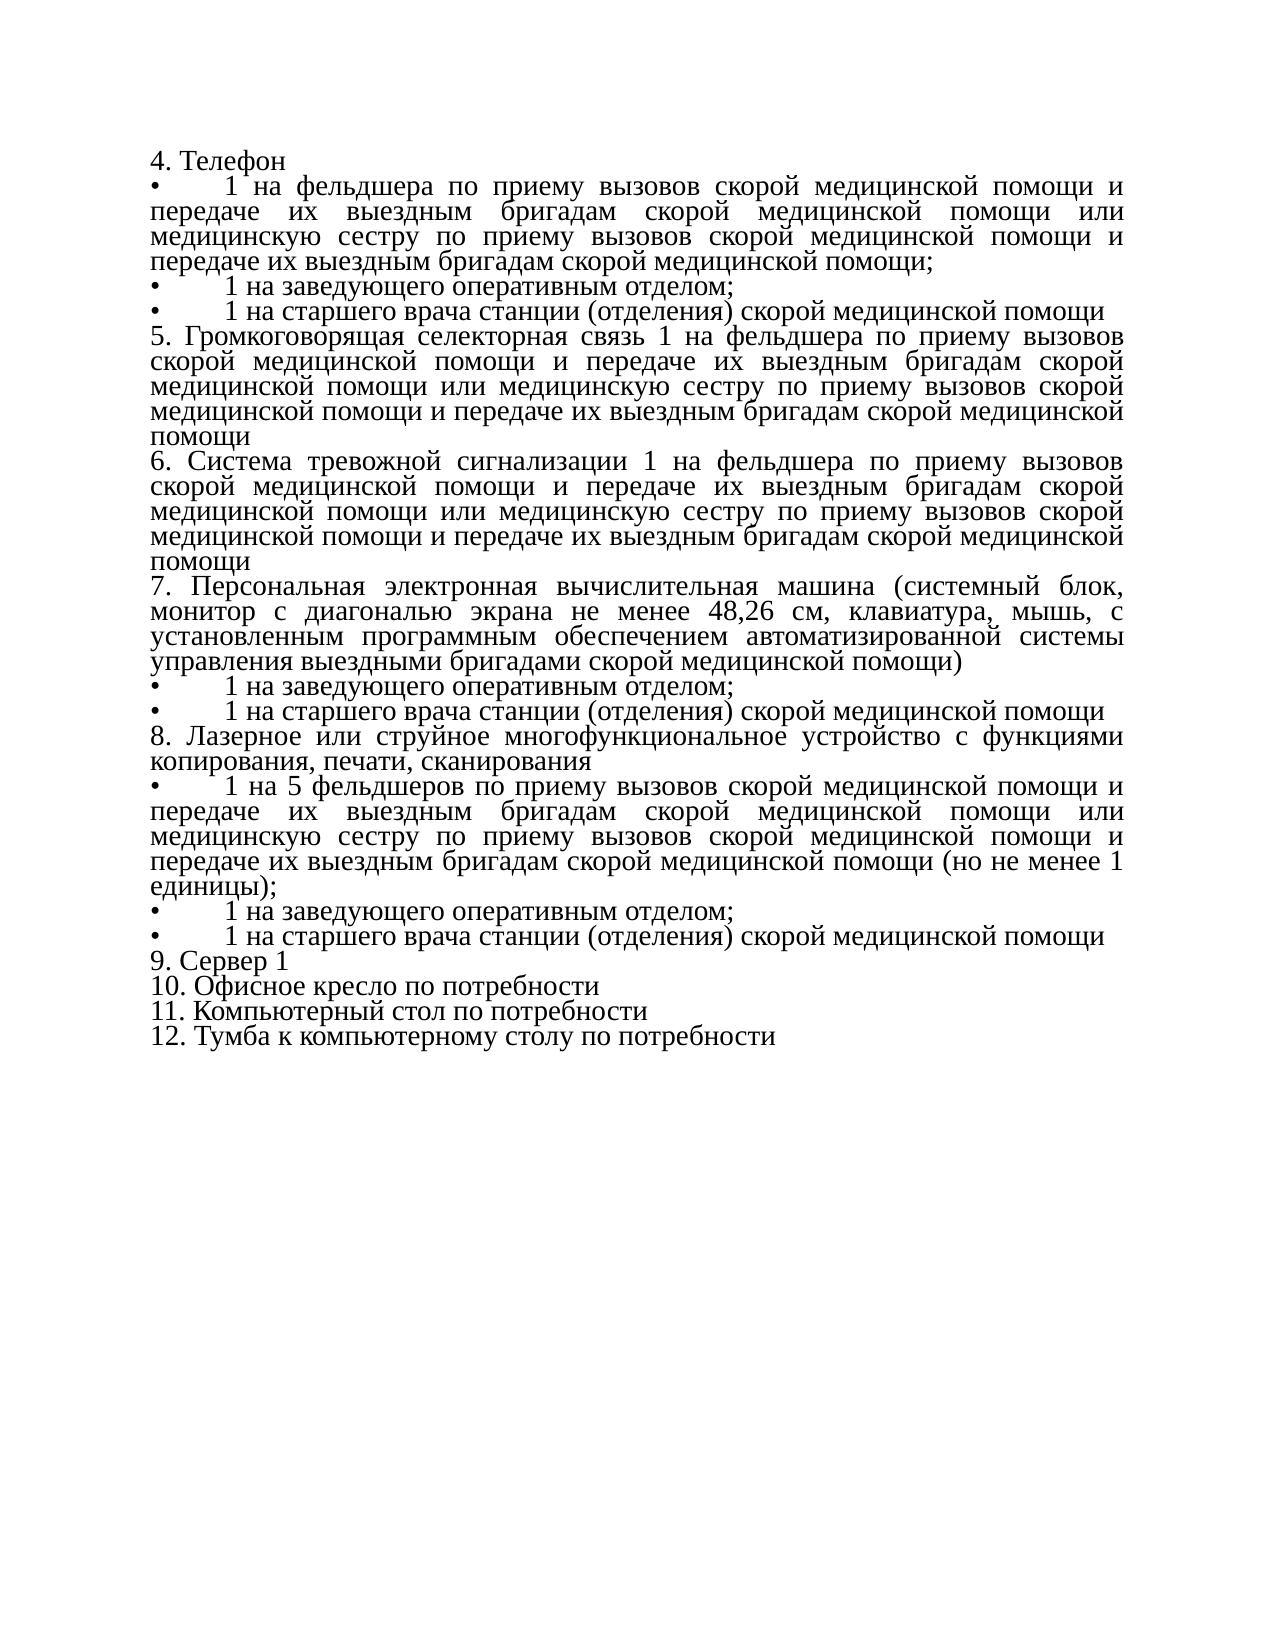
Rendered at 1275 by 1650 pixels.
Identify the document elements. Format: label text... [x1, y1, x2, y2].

text 9. Сервер 1 [150, 950, 1125, 975]
text • 1 на старшего врача станции (отделения) скорой медицинской помощи [591, 925, 1125, 950]
text • 1 на старшего врача станции (отделения) скорой медицинской помощи [150, 300, 594, 325]
text 8. Лазерное или струйное многофункциональное устройство с функциями копирования, печати, сканирования [150, 725, 1125, 775]
text • 1 на старшего врача станции (отделения) скорой медицинской помощи [591, 700, 1125, 725]
text 6. Система тревожной сигнализации 1 на фельдшера по приему вызовов скорой медицинской помощи и передаче их выездным бригадам скорой медицинской помощи или медицинскую сестру по приему вызовов скорой медицинской помощи и передаче их выездным бригадам скорой медицинской помощи [150, 450, 1125, 575]
text 4. Телефон [150, 150, 244, 175]
text • 1 на заведующего оперативным отделом; [150, 275, 1125, 300]
text 10. Офисное кресло по потребности [225, 975, 1125, 1000]
text • 1 на старшего врача станции (отделения) скорой медицинской помощи [591, 300, 1125, 325]
text 12. Тумба к компьютерному столу по потребности [150, 1025, 1125, 1050]
text 4. Телефон [247, 150, 1125, 175]
text • 1 на заведующего оперативным отделом; [150, 675, 1125, 700]
text 5. Громкоговорящая селекторная связь 1 на фельдшера по приему вызовов скорой медицинской помощи и передаче их выездным бригадам скорой медицинской помощи или медицинскую сестру по приему вызовов скорой медицинской помощи и передаче их выездным бригадам скорой медицинской помощи [150, 325, 1125, 450]
text • 1 на заведующего оперативным отделом; [150, 900, 1125, 925]
text 11. Компьютерный стол по потребности [150, 1000, 1125, 1025]
text • 1 на 5 фельдшеров по приему вызовов скорой медицинской помощи и передаче их выездным бригадам скорой медицинской помощи или медицинскую сестру по приему вызовов скорой медицинской помощи и передаче их выездным бригадам скорой медицинской помощи (но не менее 1 единицы); [150, 775, 1125, 900]
text • 1 на старшего врача станции (отделения) скорой медицинской помощи [150, 700, 594, 725]
text • 1 на старшего врача станции (отделения) скорой медицинской помощи [150, 925, 594, 950]
text 7. Персональная электронная вычислительная машина (системный блок, монитор с диагональю экрана не менее 48,26 см, клавиатура, мышь, с установленным программным обеспечением автоматизированной системы управления выездными бригадами скорой медицинской помощи) [150, 575, 1125, 675]
